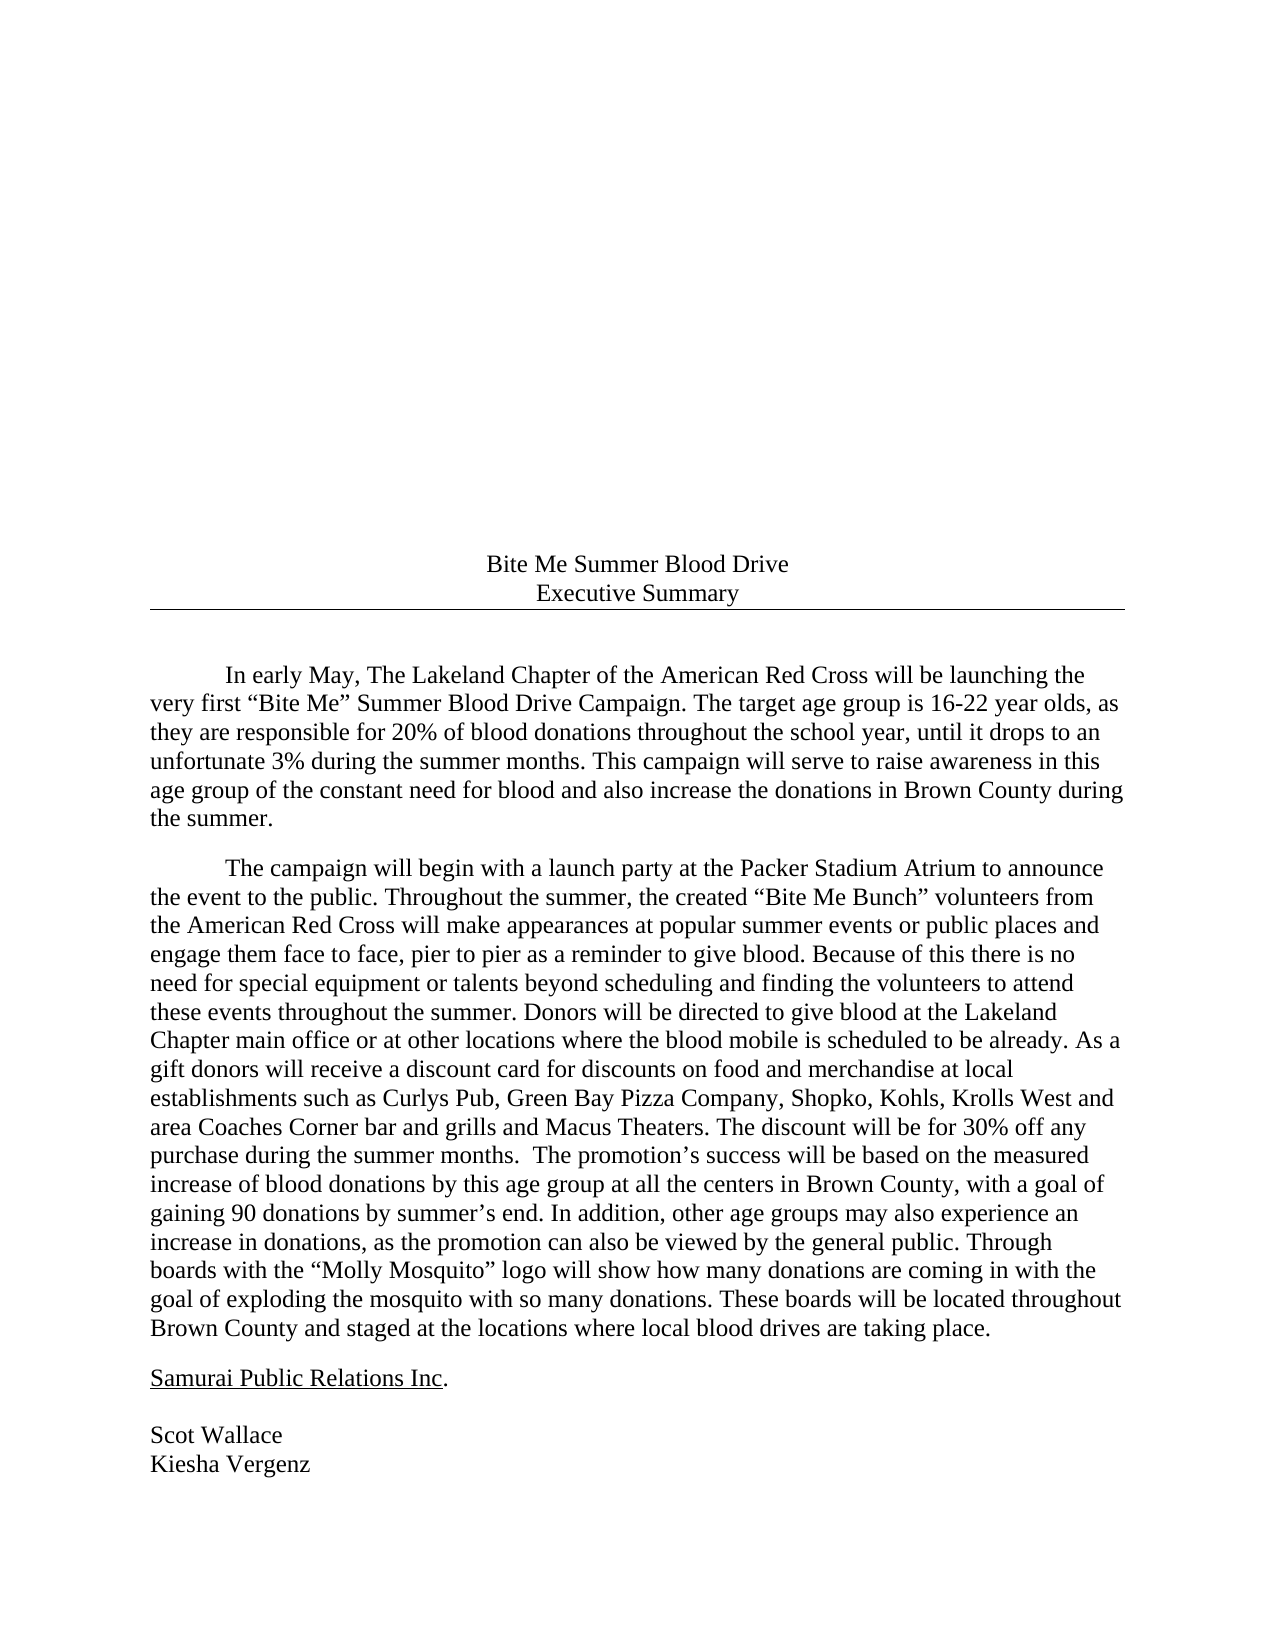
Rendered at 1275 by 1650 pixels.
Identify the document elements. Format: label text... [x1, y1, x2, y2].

text The campaign will begin with a launch party at the Packer Stadium Atrium to announce the event to the public. Throughout the summer, the created “Bite Me Bunch” volunteers from the American Red Cross will make appearances at popular summer events or public places and engage them face to face, pier to pier as a reminder to give blood. Because of this there is no need for special equipment or talents beyond scheduling and finding the volunteers to attend these events throughout the summer. Donors will be directed to give blood at the Lakeland Chapter main office or at other locations where the blood mobile is scheduled to be already. As a gift donors will receive a discount card for discounts on food and merchandise at local establishments such as Curlys Pub, Green Bay Pizza Company, Shopko, Kohls, Krolls West and area Coaches Corner bar and grills and Macus Theaters. The discount will be for 30% off any purchase during the summer months. The promotion’s success will be based on the measured increase of blood donations by this age group at all the centers in Brown County, with a goal of gaining 90 donations by summer’s end. In addition, other age groups may also experience an increase in donations, as the promotion can also be viewed by the general public. Through boards with the “Molly Mosquito” logo will show how many donations are coming in with the goal of exploding the mosquito with so many donations. These boards will be located throughout Brown County and staged at the locations where local blood drives are taking place. [150, 853, 1125, 1342]
text Bite Me Summer Blood Drive [150, 549, 1125, 578]
text In early May, The Lakeland Chapter of the American Red Cross will be launching the very first “Bite Me” Summer Blood Drive Campaign. The target age group is 16-22 year olds, as they are responsible for 20% of blood donations throughout the school year, until it drops to an unfortunate 3% during the summer months. This campaign will serve to raise awareness in this age group of the constant need for blood and also increase the donations in Brown County during the summer. [150, 660, 1125, 832]
text Kiesha Vergenz [150, 1449, 1125, 1478]
text Samurai Public Relations Inc. [150, 1363, 1125, 1391]
text Scot Wallace [150, 1420, 1125, 1449]
text Executive Summary [150, 578, 1125, 609]
